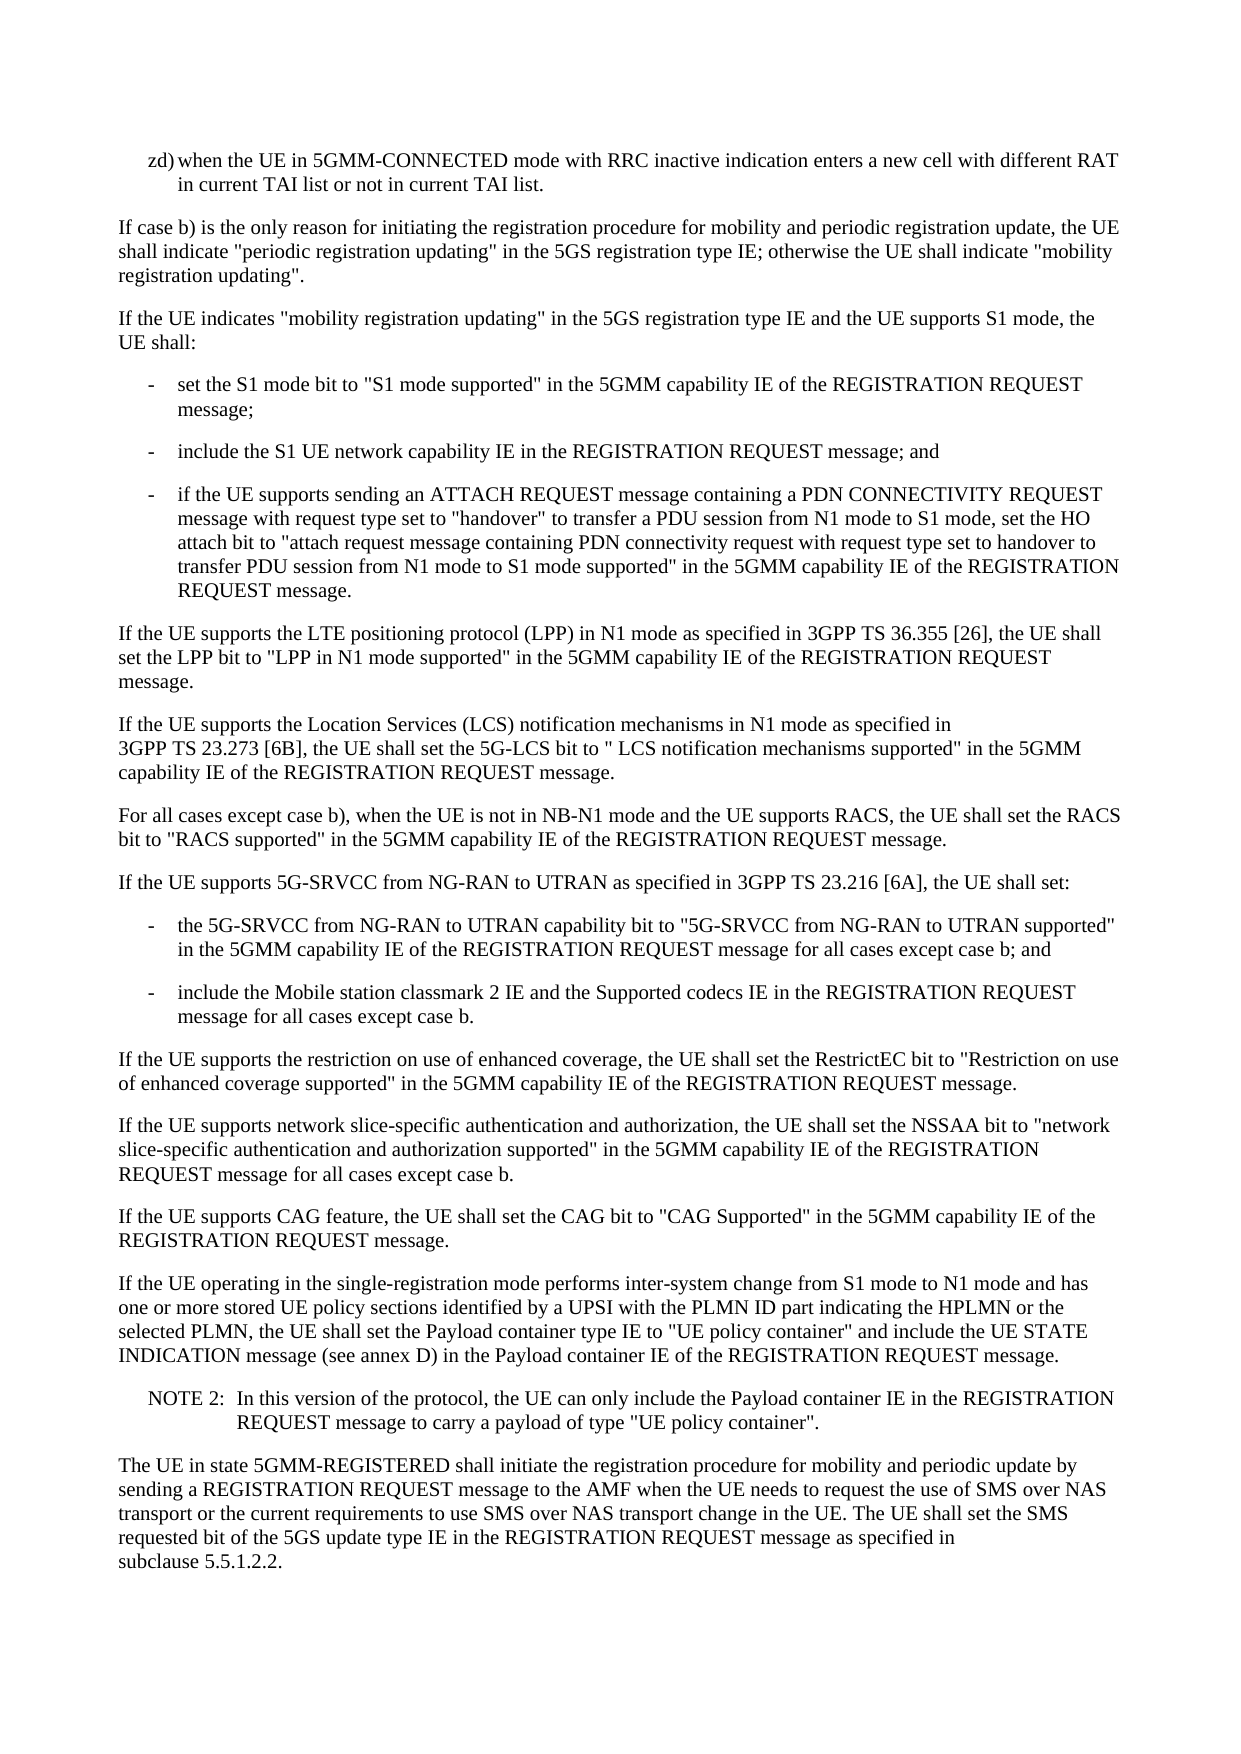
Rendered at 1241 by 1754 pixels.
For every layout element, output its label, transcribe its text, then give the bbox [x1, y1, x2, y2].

text If the UE indicates "mobility registration updating" in the 5GS registration type IE and the UE supports S1 mode, the UE shall: [118, 306, 1122, 354]
text The UE in state 5GMM-REGISTERED shall initiate the registration procedure for mobility and periodic update by sending a REGISTRATION REQUEST message to the AMF when the UE needs to request the use of SMS over NAS transport or the current requirements to use SMS over NAS transport change in the UE. The UE shall set the SMS requested bit of the 5GS update type IE in the REGISTRATION REQUEST message as specified in subclause 5.5.1.2.2. [118, 1453, 1122, 1573]
text If the UE supports network slice-specific authentication and authorization, the UE shall set the NSSAA bit to "network slice-specific authentication and authorization supported" in the 5GMM capability IE of the REGISTRATION REQUEST message for all cases except case b. [118, 1113, 1122, 1186]
text - include the S1 UE network capability IE in the REGISTRATION REQUEST message; and [148, 439, 1122, 463]
text If the UE supports the Location Services (LCS) notification mechanisms in N1 mode as specified in 3GPP TS 23.273 [6B], the UE shall set the 5G-LCS bit to " LCS notification mechanisms supported" in the 5GMM capability IE of the REGISTRATION REQUEST message. [118, 712, 1122, 784]
text - set the S1 mode bit to "S1 mode supported" in the 5GMM capability IE of the REGISTRATION REQUEST message; [148, 372, 1122, 421]
text If the UE supports 5G-SRVCC from NG-RAN to UTRAN as specified in 3GPP TS 23.216 [6A], the UE shall set: [118, 870, 1122, 894]
text If the UE supports the LTE positioning protocol (LPP) in N1 mode as specified in 3GPP TS 36.355 [26], the UE shall set the LPP bit to "LPP in N1 mode supported" in the 5GMM capability IE of the REGISTRATION REQUEST message. [118, 621, 1122, 693]
text - include the Mobile station classmark 2 IE and the Supported codecs IE in the REGISTRATION REQUEST message for all cases except case b. [148, 979, 1122, 1028]
text - if the UE supports sending an ATTACH REQUEST message containing a PDN CONNECTIVITY REQUEST message with request type set to "handover" to transfer a PDU session from N1 mode to S1 mode, set the HO attach bit to "attach request message containing PDN connectivity request with request type set to handover to transfer PDU session from N1 mode to S1 mode supported" in the 5GMM capability IE of the REGISTRATION REQUEST message. [148, 482, 1122, 602]
text For all cases except case b), when the UE is not in NB-N1 mode and the UE supports RACS, the UE shall set the RACS bit to "RACS supported" in the 5GMM capability IE of the REGISTRATION REQUEST message. [118, 803, 1122, 851]
text If case b) is the only reason for initiating the registration procedure for mobility and periodic registration update, the UE shall indicate "periodic registration updating" in the 5GS registration type IE; otherwise the UE shall indicate "mobility registration updating". [118, 214, 1122, 287]
text zd) when the UE in 5GMM-CONNECTED mode with RRC inactive indication enters a new cell with different RAT in current TAI list or not in current TAI list. [148, 148, 1122, 196]
text NOTE 2: In this version of the protocol, the UE can only include the Payload container IE in the REGISTRATION REQUEST message to carry a payload of type "UE policy container". [148, 1386, 1122, 1434]
text If the UE supports the restriction on use of enhanced coverage, the UE shall set the RestrictEC bit to "Restriction on use of enhanced coverage supported" in the 5GMM capability IE of the REGISTRATION REQUEST message. [118, 1046, 1122, 1094]
text If the UE supports CAG feature, the UE shall set the CAG bit to "CAG Supported" in the 5GMM capability IE of the REGISTRATION REQUEST message. [118, 1204, 1122, 1252]
text If the UE operating in the single-registration mode performs inter-system change from S1 mode to N1 mode and has one or more stored UE policy sections identified by a UPSI with the PLMN ID part indicating the HPLMN or the selected PLMN, the UE shall set the Payload container type IE to "UE policy container" and include the UE STATE INDICATION message (see annex D) in the Payload container IE of the REGISTRATION REQUEST message. [118, 1271, 1122, 1367]
text - the 5G-SRVCC from NG-RAN to UTRAN capability bit to "5G-SRVCC from NG-RAN to UTRAN supported" in the 5GMM capability IE of the REGISTRATION REQUEST message for all cases except case b; and [148, 913, 1122, 961]
